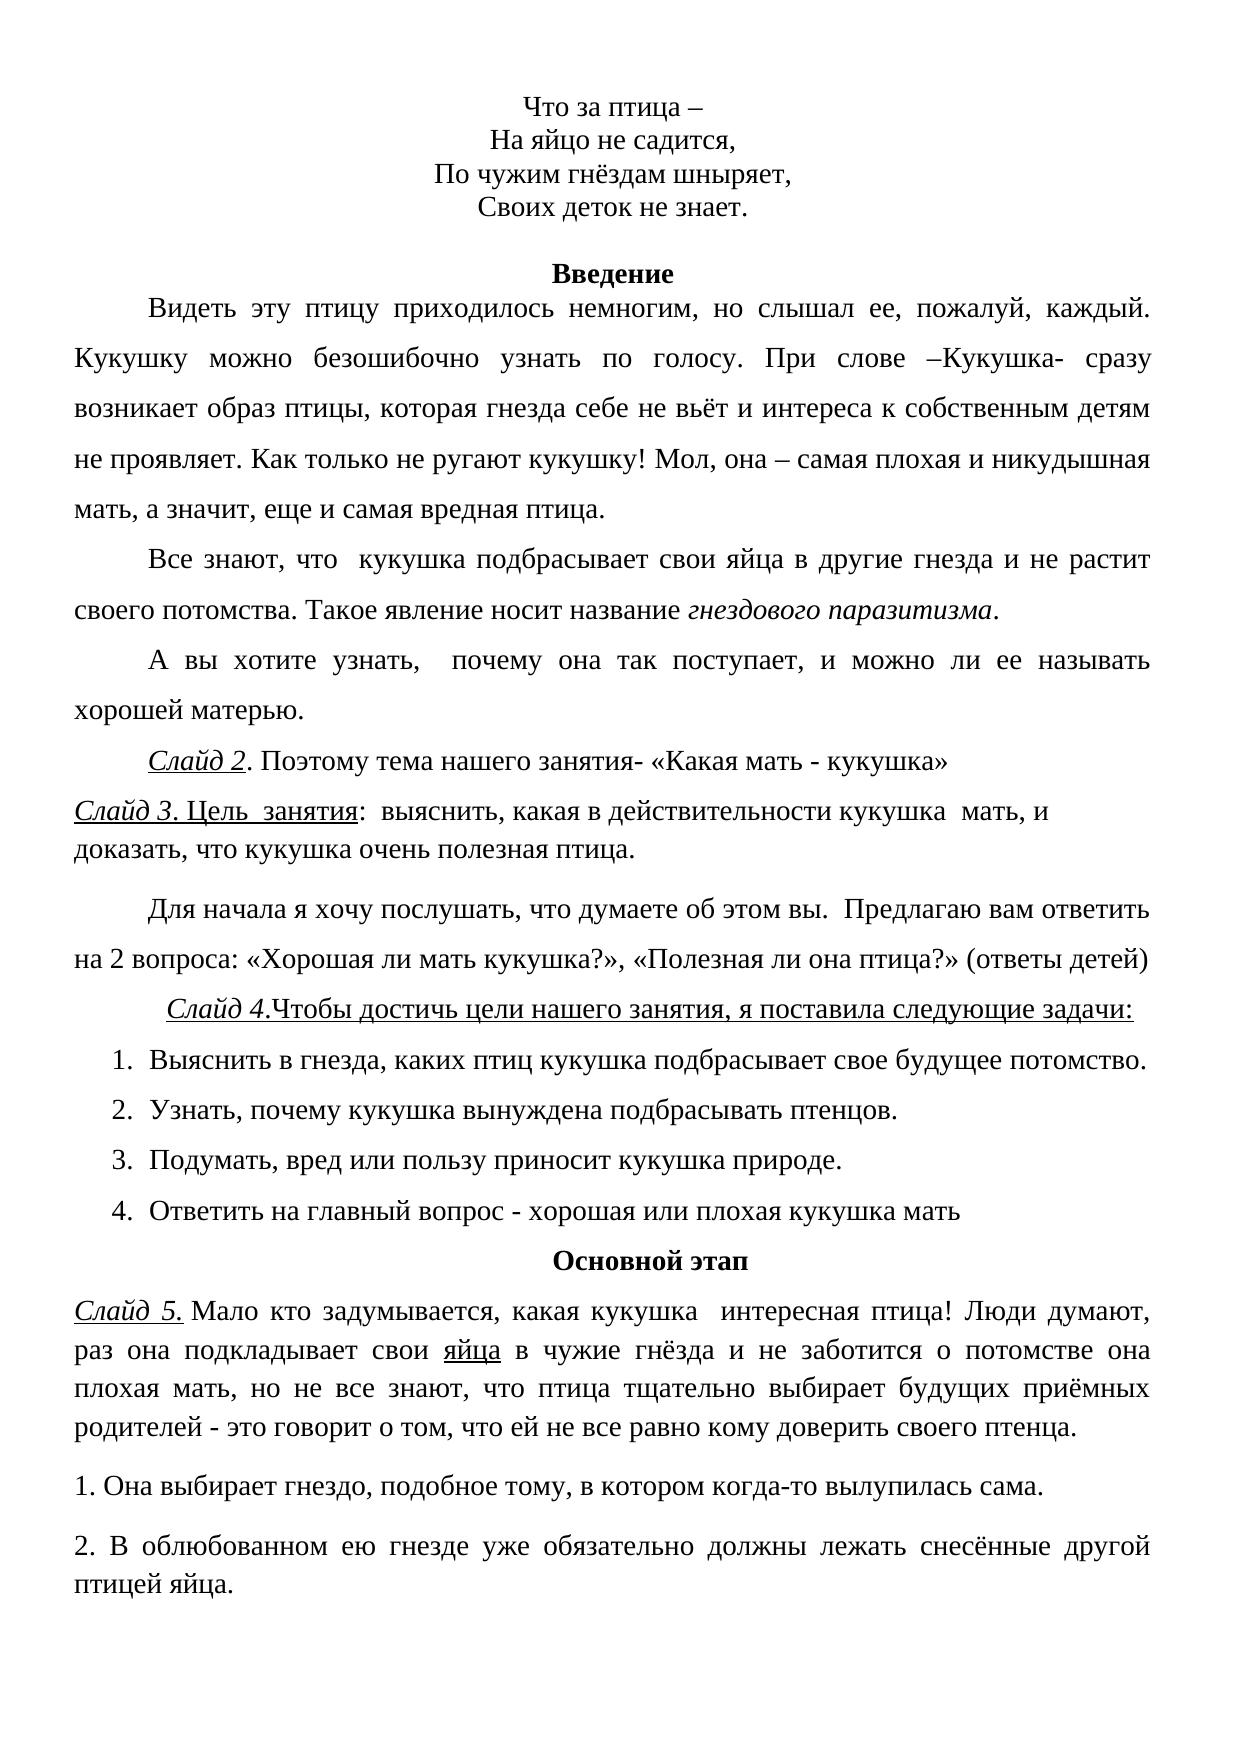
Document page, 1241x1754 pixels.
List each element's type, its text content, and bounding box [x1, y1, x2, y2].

text Что за птица – На яйцо не садится, По чужим гнёздам шныряет, Своих деток не знает. [74, 89, 1152, 223]
text Слайд 5. Мало кто задумывается, какая кукушка интересная птица! Люди думают, раз она подкладывает свои яйца в чужие гнёзда и не заботится о потомстве она плохая мать, но не все знают, что птица тщательно выбирает будущих приёмных родителей - это говорит о том, что ей не все равно кому доверить своего птенца. [74, 1293, 1152, 1443]
text Введение [74, 256, 1152, 290]
text Все знают, что кукушка подбрасывает свои яйца в другие гнезда и не растит своего потомства. Такое явление носит название гнездового паразитизма. [74, 541, 1152, 625]
text Для начала я хочу послушать, что думаете об этом вы. Предлагаю вам ответить на 2 вопроса: «Хорошая ли мать кукушка?», «Полезная ли она птица?» (ответы детей) [74, 891, 1152, 975]
text А вы хотите узнать, почему она так поступает, и можно ли ее называть хорошей матерью. [74, 642, 1152, 726]
text 1. Она выбирает гнездо, подобное тому, в котором когда-то вылупилась сама. [74, 1468, 1152, 1502]
text Слайд 3. Цель занятия: выяснить, какая в действительности кукушка мать, и доказать, что кукушка очень полезная птица. [74, 793, 1152, 865]
list Подумать, вред или пользу приносит кукушка природе. [111, 1142, 1152, 1176]
text Основной этап [149, 1243, 1152, 1277]
list Узнать, почему кукушка вынуждена подбрасывать птенцов. [111, 1092, 1152, 1126]
text 2. В облюбованном ею гнезде уже обязательно должны лежать снесённые другой птицей яйца. [74, 1528, 1152, 1600]
list Ответить на главный вопрос - хорошая или плохая кукушка мать [111, 1193, 1152, 1226]
text Слайд 4.Чтобы достичь цели нашего занятия, я поставила следующие задачи: [74, 992, 1152, 1025]
text Видеть эту птицу приходилось немногим, но слышал ее, пожалуй, каждый. Кукушку можно безошибочно узнать по голосу. При слове –Кукушка- сразу возникает образ птицы, которая гнезда себе не вьёт и интереса к собственным детям не проявляет. Как только не ругают кукушку! Мол, она – самая плохая и никудышная мать, а значит, еще и самая вредная птица. [74, 290, 1152, 525]
list Выяснить в гнезда, каких птиц кукушка подбрасывает свое будущее потомство. [111, 1042, 1152, 1075]
text Слайд 2. Поэтому тема нашего занятия- «Какая мать - кукушка» [74, 743, 1152, 776]
